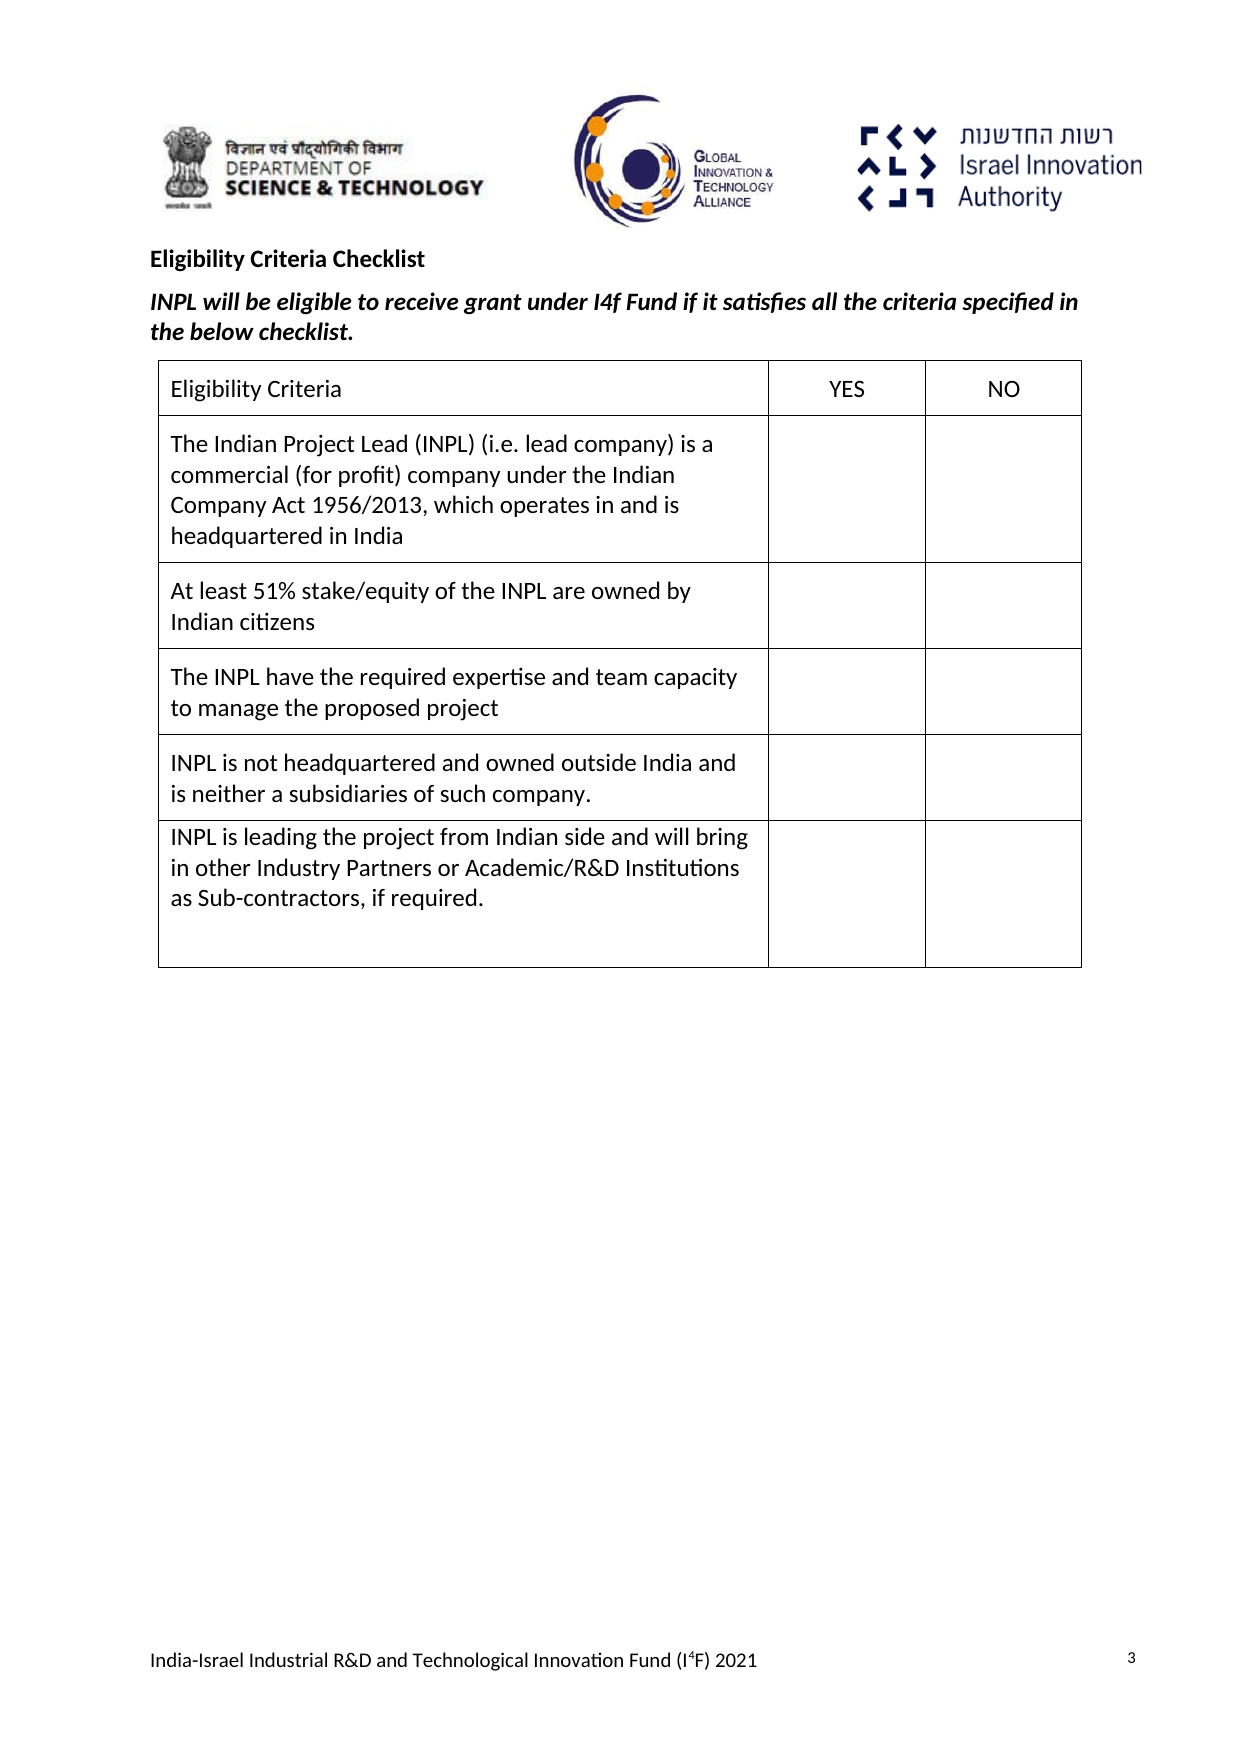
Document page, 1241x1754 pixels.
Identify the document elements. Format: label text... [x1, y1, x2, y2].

table_cell [769, 821, 925, 967]
table_cell [769, 649, 925, 734]
table_cell [769, 416, 925, 562]
table_cell At least 51% stake/equity of the INPL are owned by Indian citizens [159, 563, 768, 648]
table_header Eligibility Criteria [159, 361, 768, 415]
table_header YES [769, 361, 925, 415]
table_cell [926, 821, 1081, 967]
table_cell [926, 649, 1081, 734]
picture [857, 123, 1142, 212]
picture [570, 83, 777, 236]
table_cell INPL is not headquartered and owned outside India and is neither a subsidiaries of such company. [159, 735, 768, 820]
table_cell INPL is leading the project from Indian side and will bring in other Industry Partners or Academic/R&D Institutions as Sub-contractors, if required. [159, 821, 768, 967]
subtitle Eligibility Criteria Checklist [150, 243, 1221, 273]
table_cell The INPL have the required expertise and team capacity to manage the proposed project [159, 649, 768, 734]
table_cell [926, 416, 1081, 562]
table_cell [769, 563, 925, 648]
table_cell [926, 735, 1081, 820]
table_cell [769, 735, 925, 820]
picture [162, 124, 488, 212]
table_header NO [926, 361, 1081, 415]
table_cell [926, 563, 1081, 648]
text INPL will be eligible to receive grant under I4f Fund if it satisfies all the criteria specified in the below checklist. [150, 286, 1082, 347]
table_cell The Indian Project Lead (INPL) (i.e. lead company) is a commercial (for profit) company under the Indian Company Act 1956/2013, which operates in and is headquartered in India [159, 416, 768, 562]
